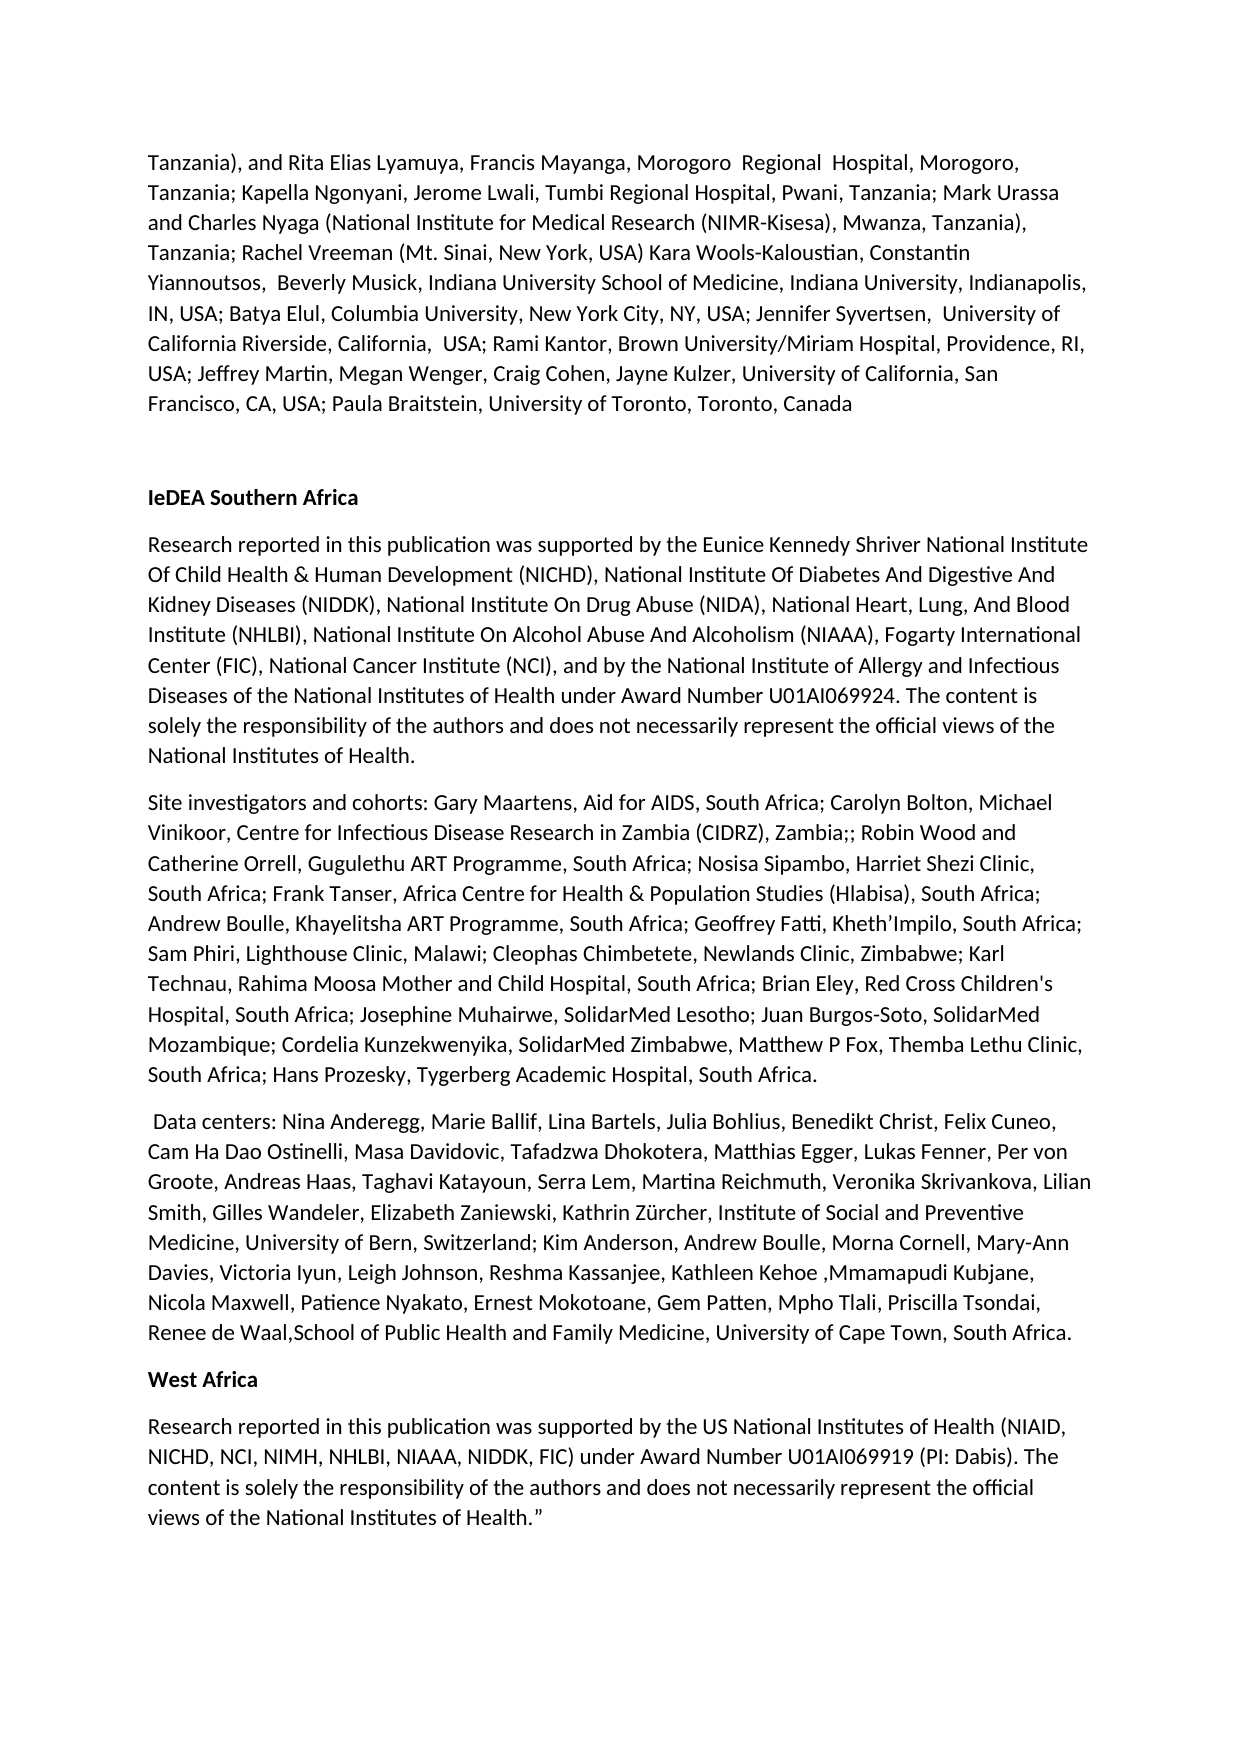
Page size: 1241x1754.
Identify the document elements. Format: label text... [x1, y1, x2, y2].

text Site investigators and cohorts: Gary Maartens, Aid for AIDS, South Africa; Carolyn Bolton, Michael Vinikoor, Centre for Infectious Disease Research in Zambia (CIDRZ), Zambia;; Robin Wood and Catherine Orrell, Gugulethu ART Programme, South Africa; Nosisa Sipambo, Harriet Shezi Clinic, South Africa; Frank Tanser, Africa Centre for Health & Population Studies (Hlabisa), South Africa; Andrew Boulle, Khayelitsha ART Programme, South Africa; Geoffrey Fatti, Kheth’Impilo, South Africa; Sam Phiri, Lighthouse Clinic, Malawi; Cleophas Chimbetete, Newlands Clinic, Zimbabwe; Karl Technau, Rahima Moosa Mother and Child Hospital, South Africa; Brian Eley, Red Cross Children's Hospital, South Africa; Josephine Muhairwe, SolidarMed Lesotho; Juan Burgos-Soto, SolidarMed Mozambique; Cordelia Kunzekwenyika, SolidarMed Zimbabwe, Matthew P Fox, Themba Lethu Clinic, South Africa; Hans Prozesky, Tygerberg Academic Hospital, South Africa. [148, 788, 1093, 1088]
text Research reported in this publication was supported by the US National Institutes of Health (NIAID, NICHD, NCI, NIMH, NHLBI, NIAAA, NIDDK, FIC) under Award Number U01AI069919 (PI: Dabis). The content is solely the responsibility of the authors and does not necessarily represent the official views of the National Institutes of Health.” [148, 1412, 1093, 1531]
text Research reported in this publication was supported by the Eunice Kennedy Shriver National Institute Of Child Health & Human Development (NICHD), National Institute Of Diabetes And Digestive And Kidney Diseases (NIDDK), National Institute On Drug Abuse (NIDA), National Heart, Lung, And Blood Institute (NHLBI), National Institute On Alcohol Abuse And Alcoholism (NIAAA), Fogarty International Center (FIC), National Cancer Institute (NCI), and by the National Institute of Allergy and Infectious Diseases of the National Institutes of Health under Award Number U01AI069924. The content is solely the responsibility of the authors and does not necessarily represent the official views of the National Institutes of Health. [148, 530, 1093, 769]
text West Africa [148, 1365, 1093, 1393]
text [148, 148, 1093, 417]
text IeDEA Southern Africa [148, 483, 1093, 511]
text Data centers: Nina Anderegg, Marie Ballif, Lina Bartels, Julia Bohlius, Benedikt Christ, Felix Cuneo, Cam Ha Dao Ostinelli, Masa Davidovic, Tafadzwa Dhokotera, Matthias Egger, Lukas Fenner, Per von Groote, Andreas Haas, Taghavi Katayoun, Serra Lem, Martina Reichmuth, Veronika Skrivankova, Lilian Smith, Gilles Wandeler, Elizabeth Zaniewski, Kathrin Zürcher, Institute of Social and Preventive Medicine, University of Bern, Switzerland; Kim Anderson, Andrew Boulle, Morna Cornell, Mary-Ann Davies, Victoria Iyun, Leigh Johnson, Reshma Kassanjee, Kathleen Kehoe ,Mmamapudi Kubjane, Nicola Maxwell, Patience Nyakato, Ernest Mokotoane, Gem Patten, Mpho Tlali, Priscilla Tsondai, Renee de Waal,School of Public Health and Family Medicine, University of Cape Town, South Africa. [148, 1107, 1093, 1346]
